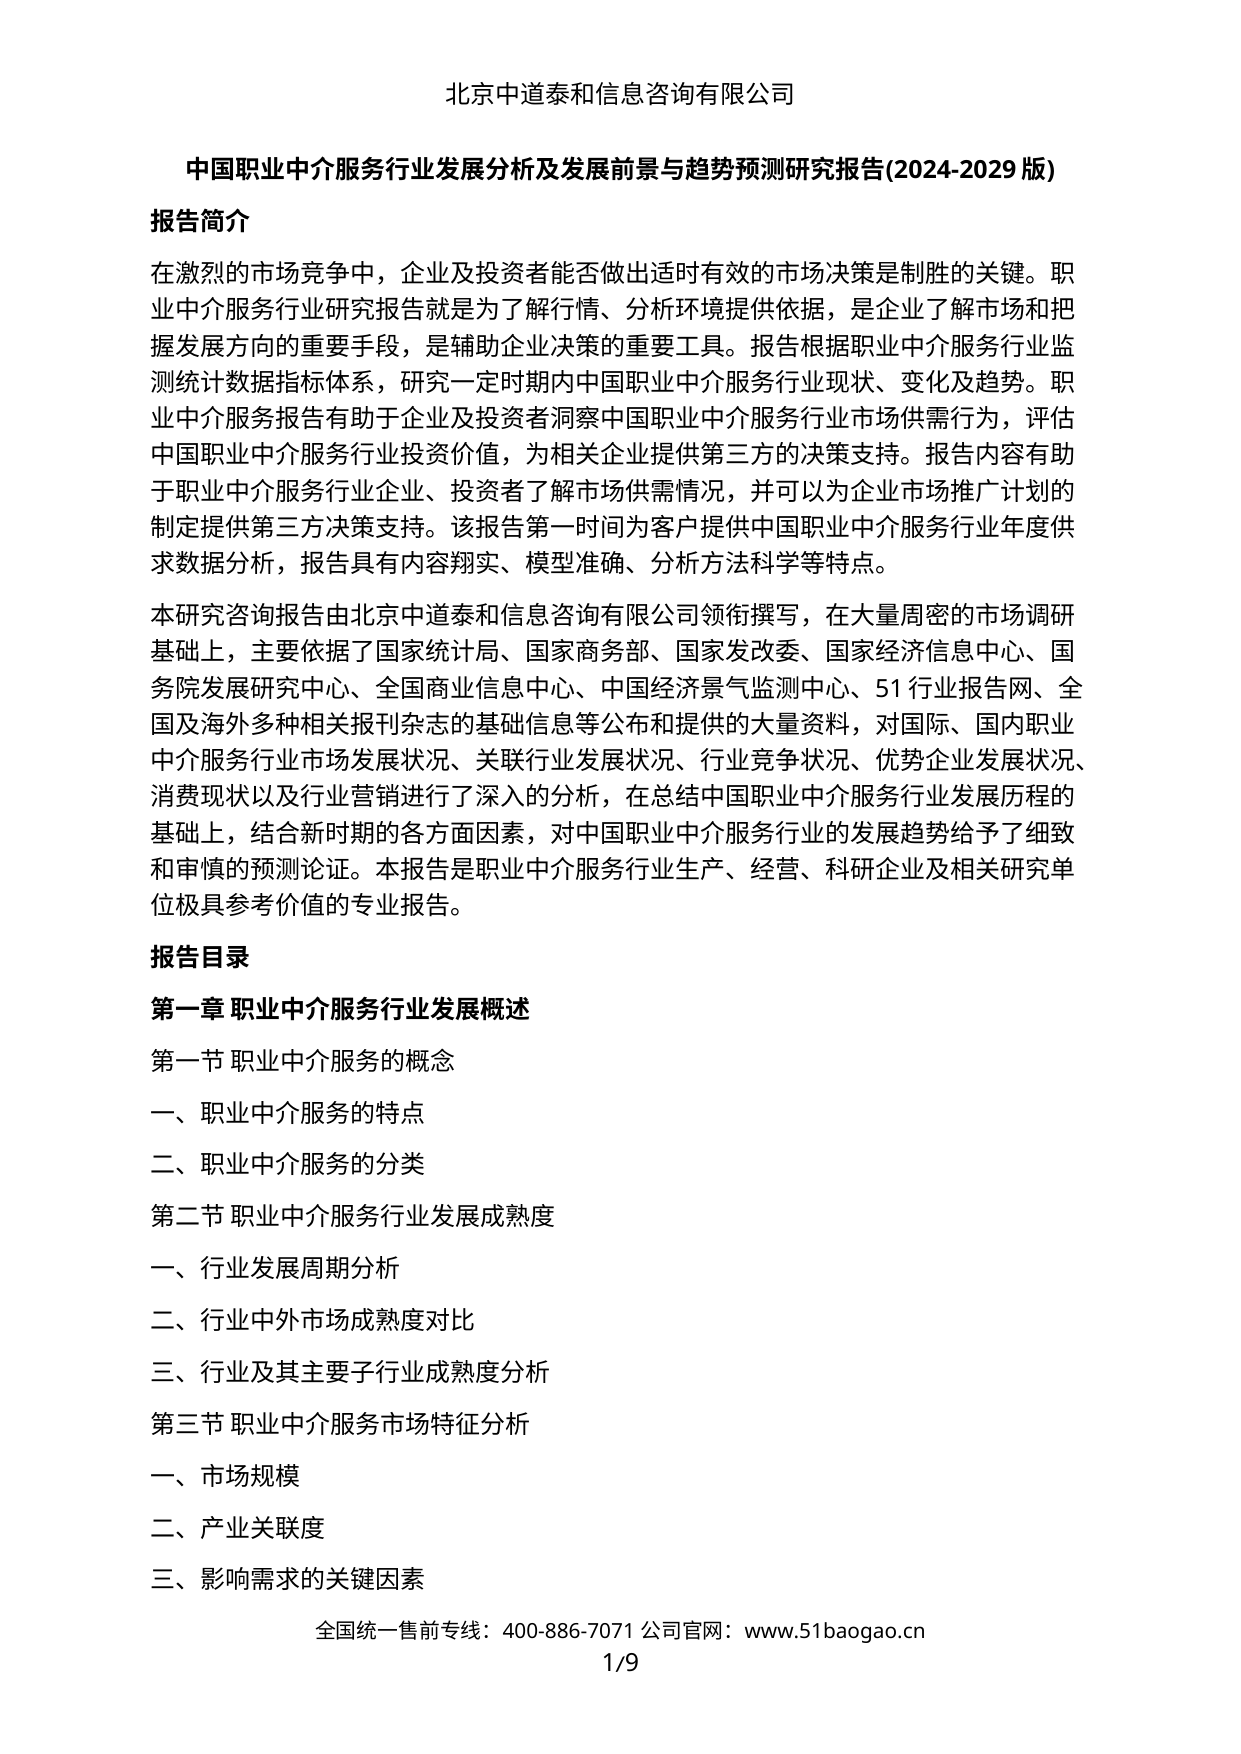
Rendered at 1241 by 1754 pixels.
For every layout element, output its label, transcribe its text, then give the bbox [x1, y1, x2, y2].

text 在激烈的市场竞争中，企业及投资者能否做出适时有效的市场决策是制胜的关键。职业中介服务行业研究报告就是为了解行情、分析环境提供依据，是企业了解市场和把握发展方向的重要手段，是辅助企业决策的重要工具。报告根据职业中介服务行业监测统计数据指标体系，研究一定时期内中国职业中介服务行业现状、变化及趋势。职业中介服务报告有助于企业及投资者洞察中国职业中介服务行业市场供需行为，评估中国职业中介服务行业投资价值，为相关企业提供第三方的决策支持。报告内容有助于职业中介服务行业企业、投资者了解市场供需情况，并可以为企业市场推广计划的制定提供第三方决策支持。该报告第一时间为客户提供中国职业中介服务行业年度供求数据分析，报告具有内容翔实、模型准确、分析方法科学等特点。 [150, 254, 1090, 580]
text 一、市场规模 [150, 1456, 1090, 1492]
text 一、职业中介服务的特点 [150, 1093, 1090, 1129]
text 二、行业中外市场成熟度对比 [150, 1301, 1090, 1337]
text 一、行业发展周期分析 [150, 1249, 1090, 1285]
text 第三节 职业中介服务市场特征分析 [150, 1404, 1090, 1441]
text 三、行业及其主要子行业成熟度分析 [150, 1352, 1090, 1389]
text 二、产业关联度 [150, 1508, 1090, 1544]
text 二、职业中介服务的分类 [150, 1145, 1090, 1181]
text 报告目录 [150, 937, 1090, 974]
text 报告简介 [150, 202, 1090, 238]
text 中国职业中介服务行业发展分析及发展前景与趋势预测研究报告(2024-2029版) [150, 150, 1090, 186]
text 第一章 职业中介服务行业发展概述 [150, 989, 1090, 1026]
text 三、影响需求的关键因素 [150, 1560, 1090, 1596]
text 第二节 职业中介服务行业发展成熟度 [150, 1197, 1090, 1233]
text 本研究咨询报告由北京中道泰和信息咨询有限公司领衔撰写，在大量周密的市场调研基础上，主要依据了国家统计局、国家商务部、国家发改委、国家经济信息中心、国务院发展研究中心、全国商业信息中心、中国经济景气监测中心、51行业报告网、全国及海外多种相关报刊杂志的基础信息等公布和提供的大量资料，对国际、国内职业中介服务行业市场发展状况、关联行业发展状况、行业竞争状况、优势企业发展状况、消费现状以及行业营销进行了深入的分析，在总结中国职业中介服务行业发展历程的基础上，结合新时期的各方面因素，对中国职业中介服务行业的发展趋势给予了细致和审慎的预测论证。本报告是职业中介服务行业生产、经营、科研企业及相关研究单位极具参考价值的专业报告。 [150, 596, 1090, 922]
text 第一节 职业中介服务的概念 [150, 1041, 1090, 1077]
